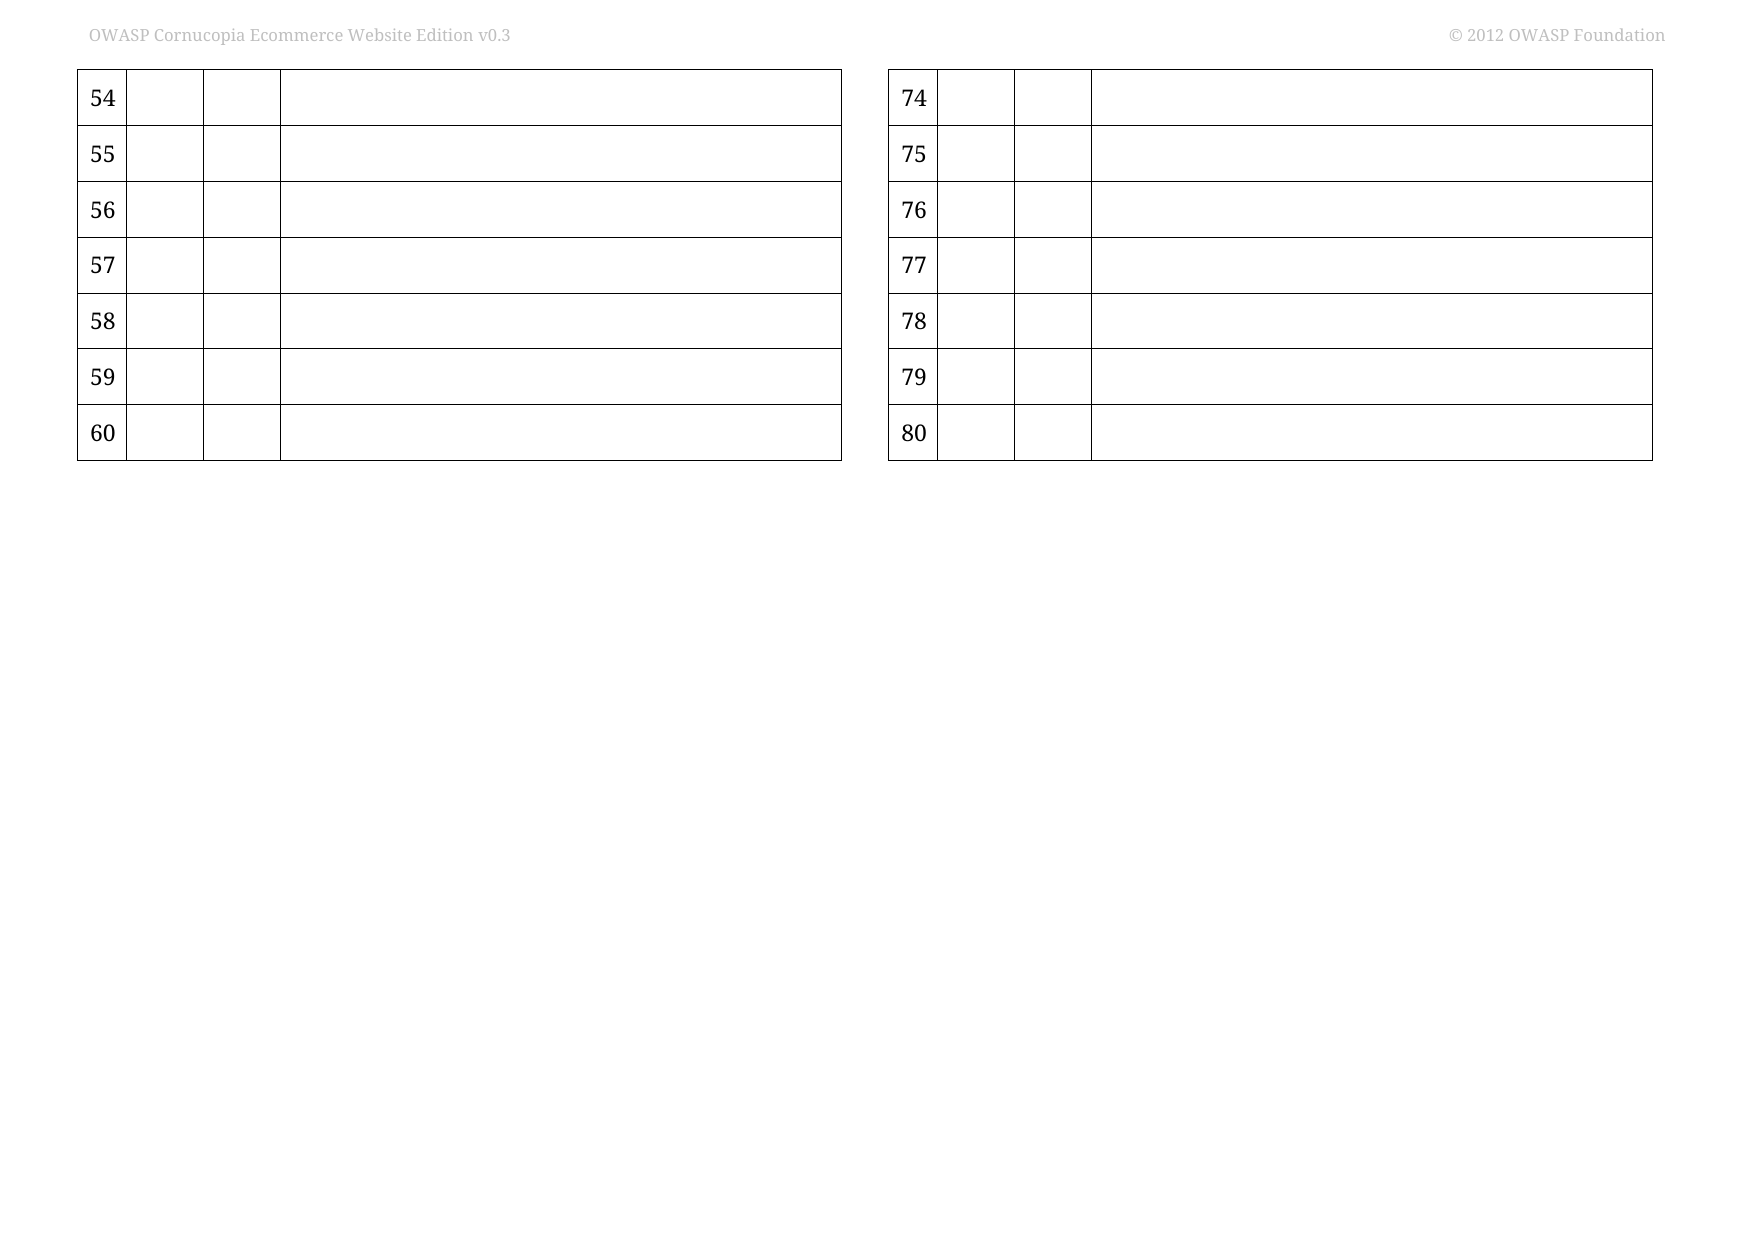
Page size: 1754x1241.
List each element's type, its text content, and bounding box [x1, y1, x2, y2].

table_cell [1092, 70, 1652, 125]
table_cell [127, 294, 203, 348]
table_cell [842, 293, 888, 348]
table_cell 76 [889, 182, 937, 237]
table_cell 59 [78, 349, 126, 404]
table_cell 79 [889, 349, 937, 404]
table_cell 58 [78, 294, 126, 348]
table_cell [938, 182, 1014, 237]
table_cell [1015, 238, 1091, 292]
table_cell [938, 126, 1014, 181]
table_cell [1015, 126, 1091, 181]
table_cell [204, 405, 280, 460]
table_cell [127, 405, 203, 460]
table_cell [127, 70, 203, 125]
table_cell [127, 182, 203, 237]
table_cell [1092, 349, 1652, 404]
table_cell 74 [889, 70, 937, 125]
table_cell [204, 238, 280, 292]
table_cell [281, 349, 841, 404]
table_cell [938, 294, 1014, 348]
table_cell [1092, 238, 1652, 292]
table_cell [842, 181, 888, 237]
table_cell 75 [889, 126, 937, 181]
table_cell [1092, 126, 1652, 181]
table_cell [1092, 405, 1652, 460]
table_cell [127, 238, 203, 292]
table_cell [842, 125, 888, 181]
table_cell [204, 70, 280, 125]
table_cell [281, 126, 841, 181]
table_cell [281, 405, 841, 460]
table_cell [1092, 182, 1652, 237]
table_cell 54 [78, 70, 126, 125]
table_cell [842, 237, 888, 292]
table_cell [281, 238, 841, 292]
table_cell 77 [889, 238, 937, 292]
table_cell [281, 294, 841, 348]
table_cell [938, 349, 1014, 404]
table_cell 80 [889, 405, 937, 460]
table_cell 78 [889, 294, 937, 348]
table_cell [938, 70, 1014, 125]
table_cell [938, 405, 1014, 460]
table_cell [842, 404, 888, 460]
table_cell 56 [78, 182, 126, 237]
table_cell [204, 294, 280, 348]
table_cell [1015, 182, 1091, 237]
table_cell [1015, 349, 1091, 404]
table_cell [204, 126, 280, 181]
table_cell [281, 70, 841, 125]
table_cell [842, 348, 888, 404]
table_cell [1015, 294, 1091, 348]
table_cell [1015, 70, 1091, 125]
table_cell [1092, 294, 1652, 348]
table_cell [842, 69, 888, 125]
table_cell [204, 182, 280, 237]
table_cell [1015, 405, 1091, 460]
table_cell 60 [78, 405, 126, 460]
table_cell [204, 349, 280, 404]
table_cell [281, 182, 841, 237]
table_cell [127, 126, 203, 181]
table_cell [938, 238, 1014, 292]
table_cell [127, 349, 203, 404]
table_cell 57 [78, 238, 126, 292]
table_cell 55 [78, 126, 126, 181]
